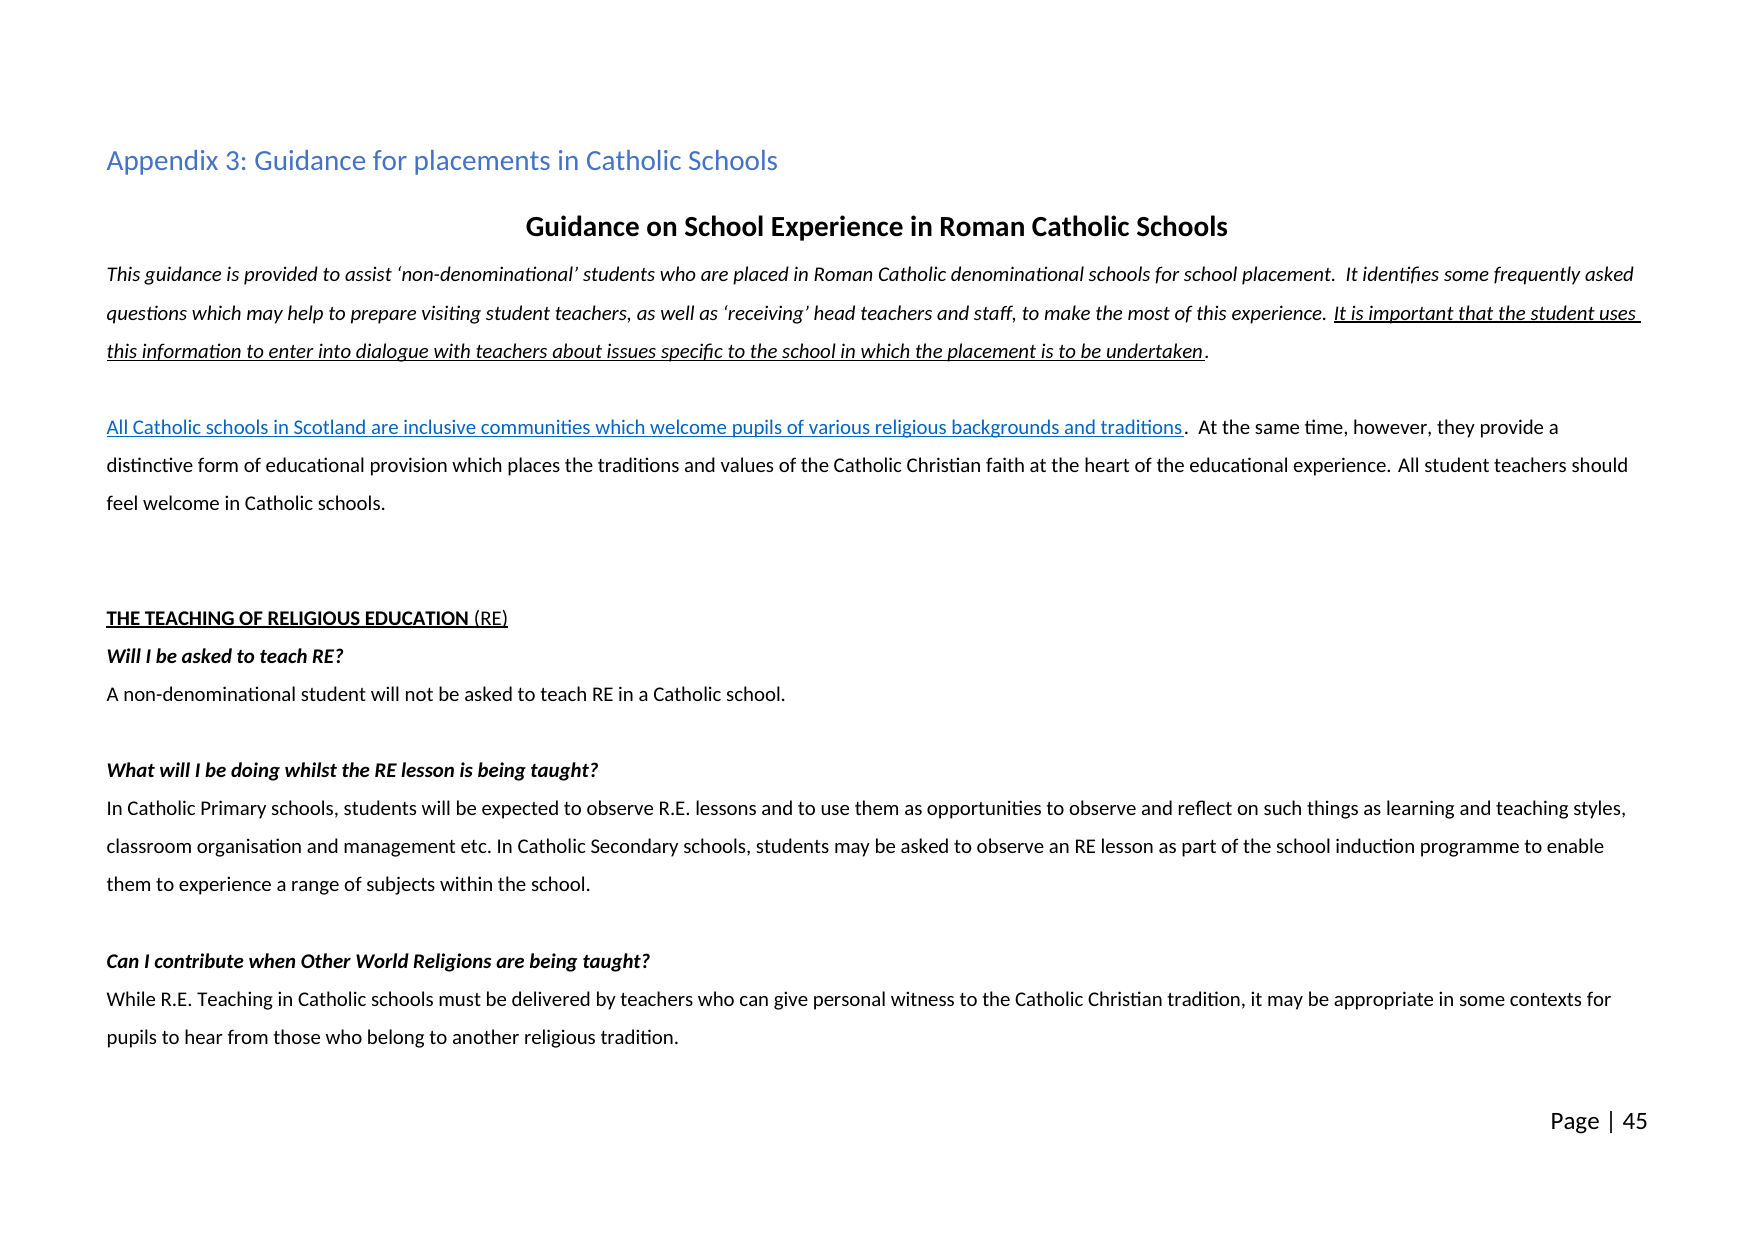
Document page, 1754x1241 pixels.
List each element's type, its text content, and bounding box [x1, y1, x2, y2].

text A non-denominational student will not be asked to teach RE in a Catholic school. [106, 681, 1648, 706]
text Appendix 3: Guidance for placements in Catholic Schools [106, 142, 1648, 178]
text What will I be doing whilst the RE lesson is being taught? [106, 757, 1648, 783]
text Will I be asked to teach RE? [106, 643, 1648, 668]
text While R.E. Teaching in Catholic schools must be delivered by teachers who can give personal witness to the Catholic Christian tradition, it may be appropriate in some contexts for pupils to hear from those who belong to another religious tradition. [106, 986, 1648, 1049]
text This guidance is provided to assist ‘non-denominational’ students who are placed in Roman Catholic denominational schools for school placement. It identifies some frequently asked questions which may help to prepare visiting student teachers, as well as ‘receiving’ head teachers and staff, to make the most of this experience. It is important that the student uses this information to enter into dialogue with teachers about issues specific to the school in which the placement is to be undertaken. [106, 262, 1648, 363]
text In Catholic Primary schools, students will be expected to observe R.E. lessons and to use them as opportunities to observe and reflect on such things as learning and teaching styles, classroom organisation and management etc. In Catholic Secondary schools, students may be asked to observe an RE lesson as part of the school induction programme to enable them to experience a range of subjects within the school. [106, 795, 1648, 897]
text All Catholic schools in Scotland are inclusive communities which welcome pupils of various religious backgrounds and traditions. At the same time, however, they provide a distinctive form of educational provision which places the traditions and values of the Catholic Christian faith at the heart of the educational experience. All student teachers should feel welcome in Catholic schools. [106, 414, 1648, 516]
text Can I contribute when Other World Religions are being taught? [106, 948, 1648, 973]
text Guidance on School Experience in Roman Catholic Schools [106, 208, 1648, 244]
text THE TEACHING OF RELIGIOUS EDUCATION (RE) [106, 605, 1648, 630]
